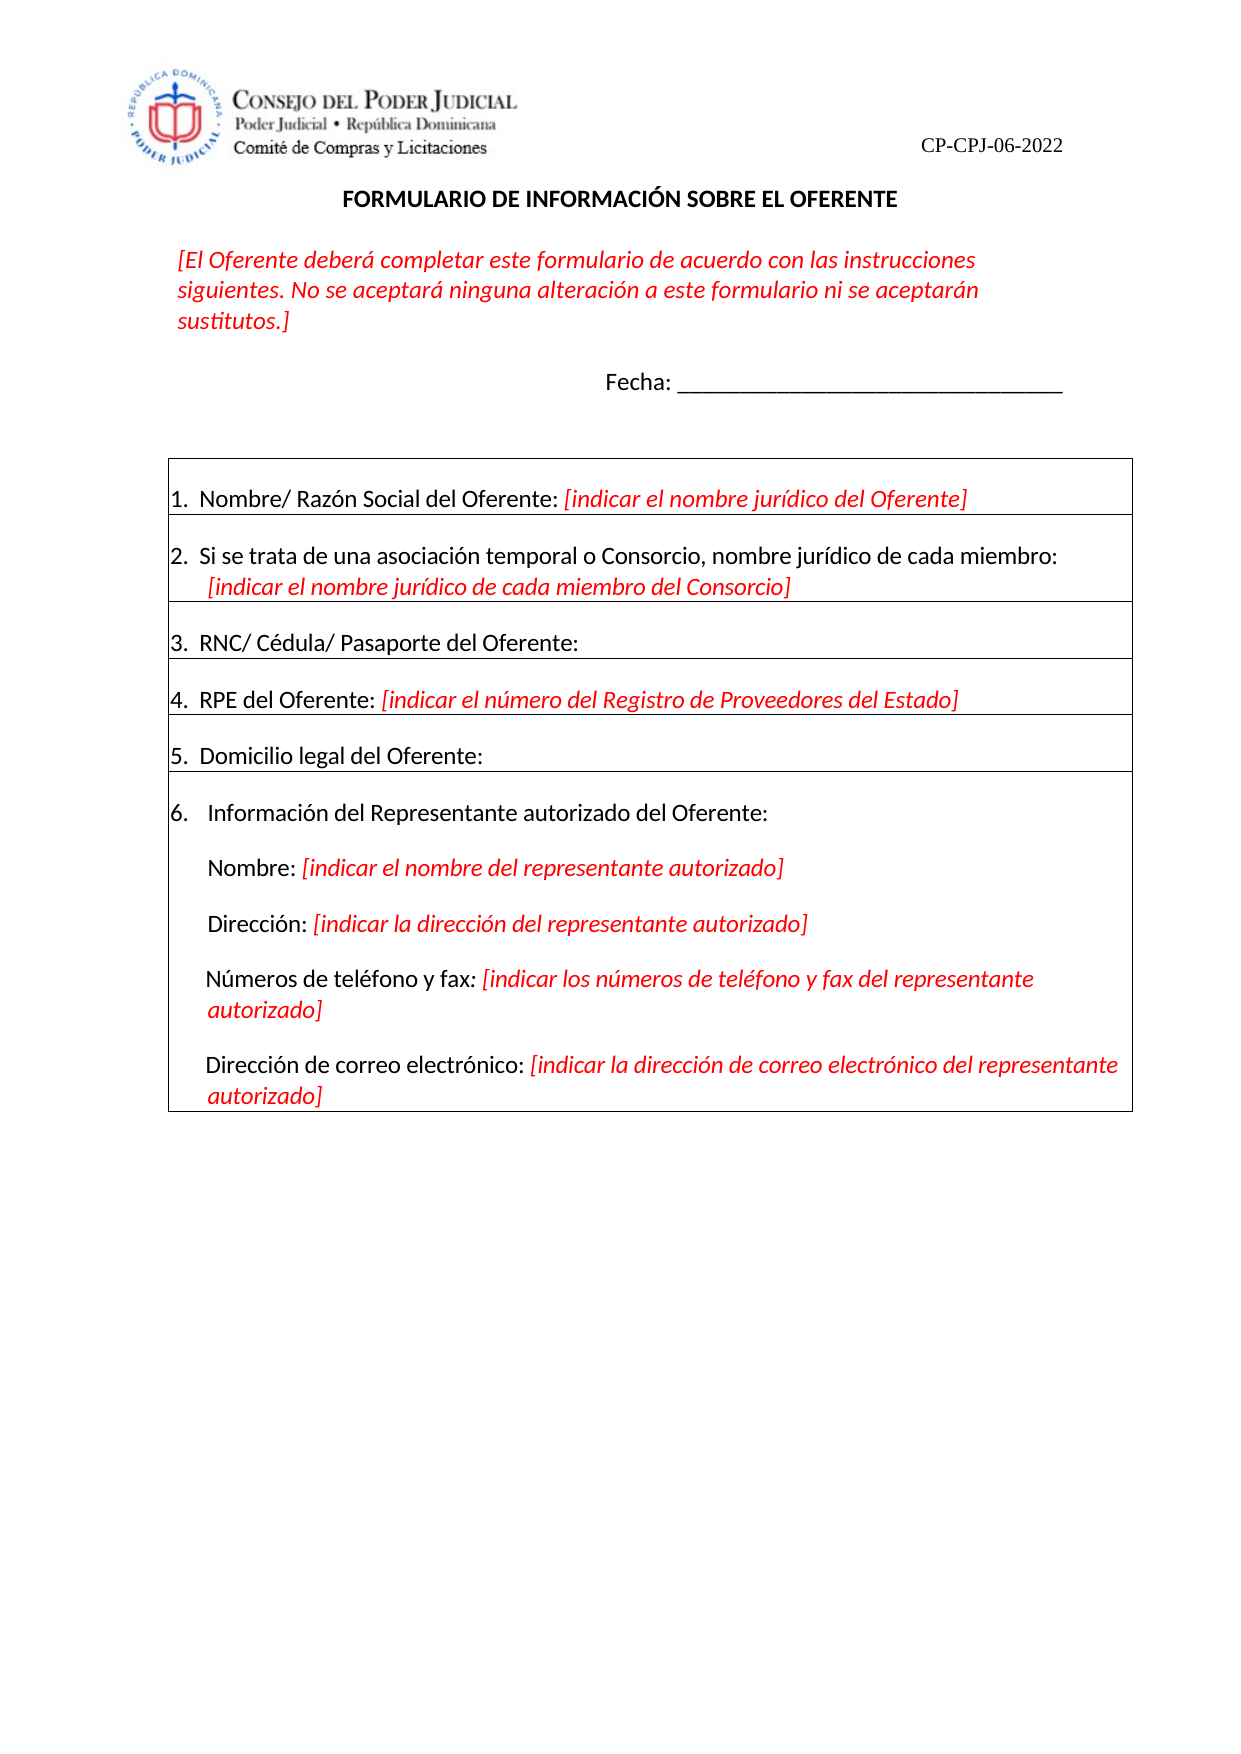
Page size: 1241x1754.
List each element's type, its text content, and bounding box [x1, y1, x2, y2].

table_header 1. Nombre/ Razón Social del Oferente: [indicar el nombre jurídico del Oferente] [169, 459, 1132, 514]
table_cell 3. RNC/ Cédula/ Pasaporte del Oferente: [169, 602, 1132, 658]
picture [118, 59, 518, 171]
text Fecha: _______________________________ [177, 366, 1063, 397]
table_cell 2. Si se trata de una asociación temporal o Consorcio, nombre jurídico de cada miembro: [indicar el nombre jurídico de cada miembro del Consorcio] [169, 515, 1132, 601]
table_cell 6. Información del Representante autorizado del Oferente: Nombre: [indicar el nombre del representante autorizado] Dirección: [indicar la dirección del representante autorizado] Números de teléfono y fax: [indicar los números de teléfono y fax del representante autorizado] Dirección de correo electrónico: [indicar la dirección de correo electrónico del representante autorizado] [169, 772, 1132, 1111]
table_cell 4. RPE del Oferente: [indicar el número del Registro de Proveedores del Estado] [169, 659, 1132, 714]
text FORMULARIO DE INFORMACIÓN SOBRE EL OFERENTE [177, 183, 1063, 213]
text [El Oferente deberá completar este formulario de acuerdo con las instrucciones siguientes. No se aceptará ninguna alteración a este formulario ni se aceptarán sustitutos.] [177, 244, 1063, 336]
table_cell 5. Domicilio legal del Oferente: [169, 715, 1132, 771]
